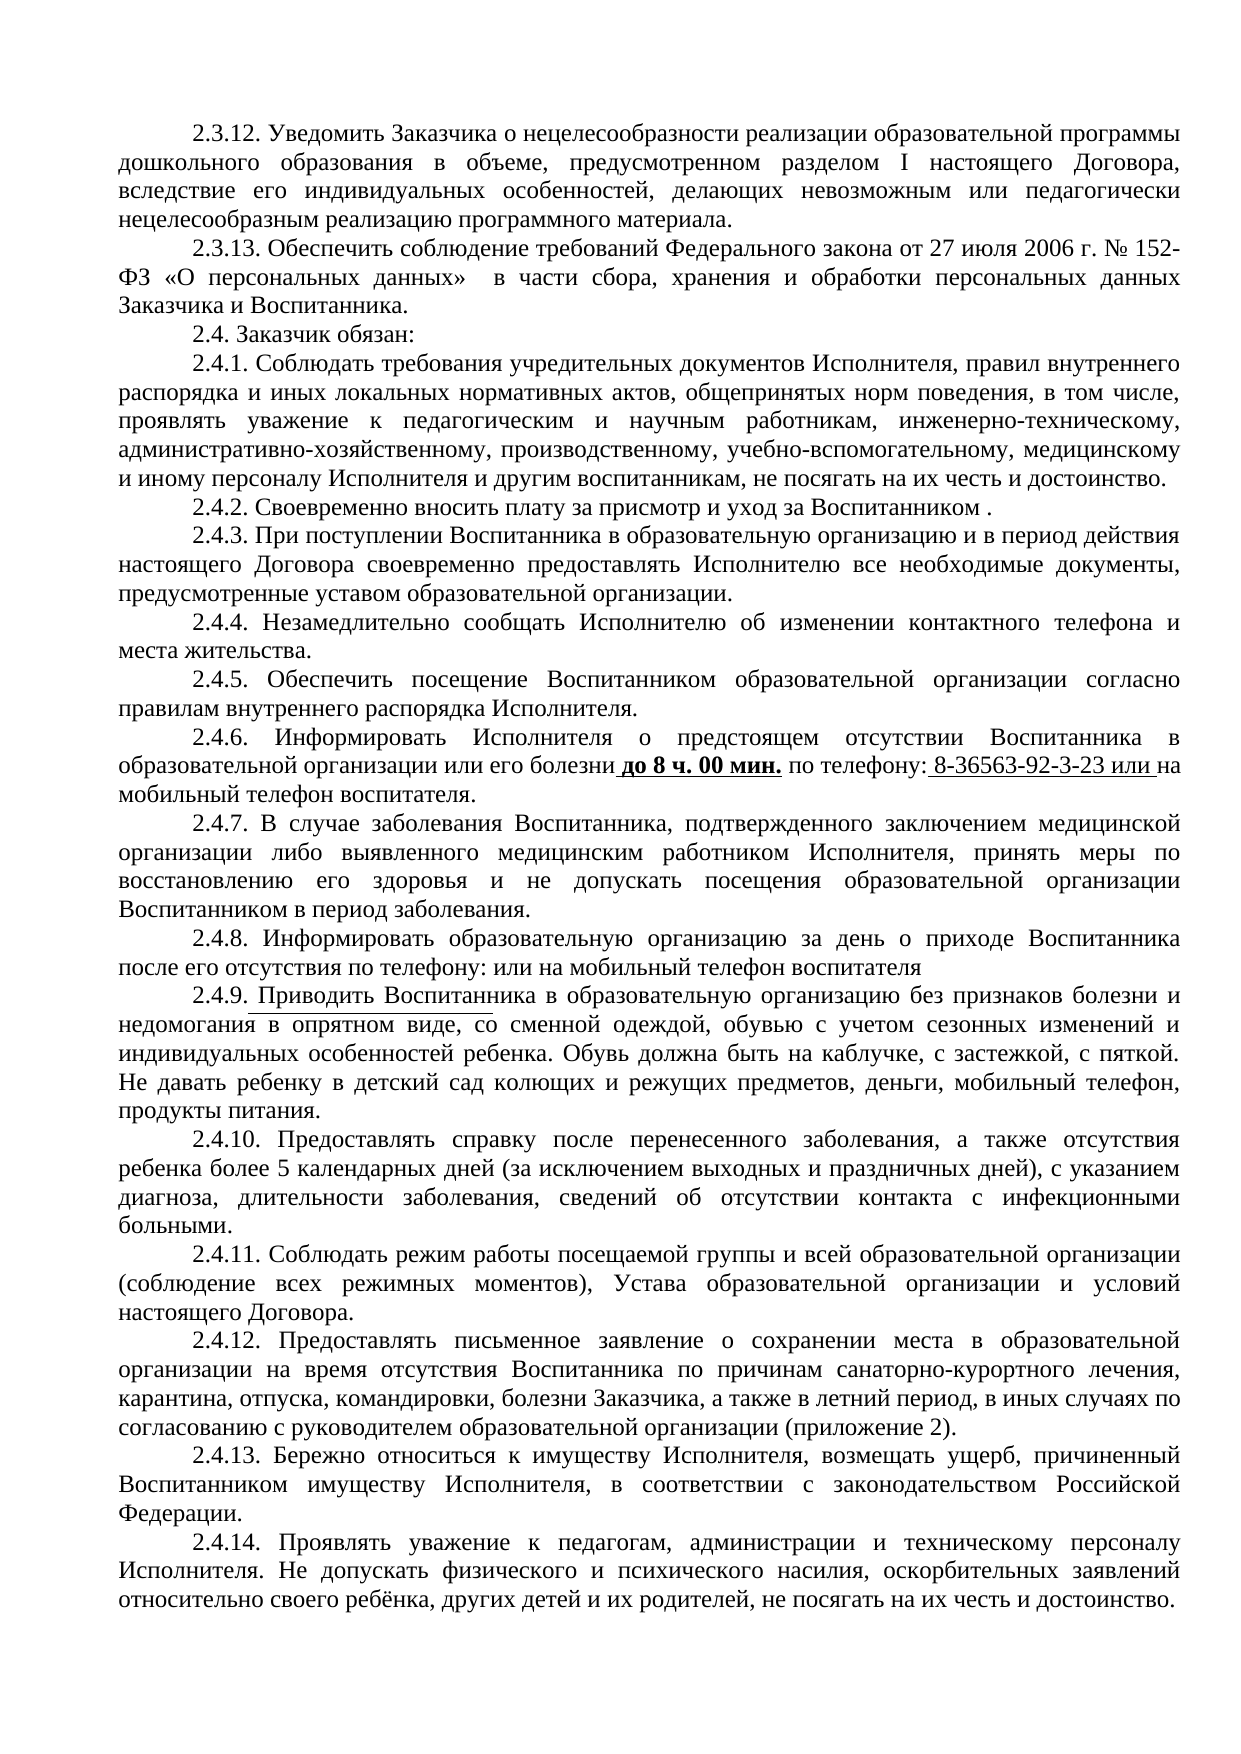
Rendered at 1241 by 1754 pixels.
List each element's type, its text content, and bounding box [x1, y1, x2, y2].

text 2.4.7. В случае заболевания Воспитанника, подтвержденного заключением медицинской организации либо выявленного медицинским работником Исполнителя, принять меры по восстановлению его здоровья и не допускать посещения образовательной организации Воспитанником в период заболевания. [118, 808, 1181, 923]
text 2.4.10. Предоставлять справку после перенесенного заболевания, а также отсутствия ребенка более 5 календарных дней (за исключением выходных и праздничных дней), с указанием диагноза, длительности заболевания, сведений об отсутствии контакта с инфекционными больными. [118, 1124, 1181, 1239]
text 2.4.9. Приводить Воспитанника в образовательную организацию без признаков болезни и недомогания в опрятном виде, со сменной одеждой, обувью с учетом сезонных изменений и индивидуальных особенностей ребенка. Обувь должна быть на каблучке, с застежкой, с пяткой. Не давать ребенку в детский сад колющих и режущих предметов, деньги, мобильный телефон, продукты питания. [118, 981, 1181, 1124]
text 2.4.4. Незамедлительно сообщать Исполнителю об изменении контактного телефона и места жительства. [118, 607, 1181, 664]
text 2.4.14. Проявлять уважение к педагогам, администрации и техническому персоналу Исполнителя. Не допускать физического и психического насилия, оскорбительных заявлений относительно своего ребёнка, других детей и их родителей, не посягать на их честь и достоинство. [118, 1527, 1181, 1613]
text 2.4.1. Соблюдать требования учредительных документов Исполнителя, правил внутреннего распорядка и иных локальных нормативных актов, общепринятых норм поведения, в том числе, проявлять уважение к педагогическим и научным работникам, инженерно-техническому, административно-хозяйственному, производственному, учебно-вспомогательному, медицинскому и иному персоналу Исполнителя и другим воспитанникам, не посягать на их честь и достоинство. [118, 348, 1181, 492]
text 2.4.12. Предоставлять письменное заявление о сохранении места в образовательной организации на время отсутствия Воспитанника по причинам санаторно-курортного лечения, карантина, отпуска, командировки, болезни Заказчика, а также в летний период, в иных случаях по согласованию с руководителем образовательной организации (приложение 2). [118, 1326, 1181, 1441]
text 2.4.6. Информировать Исполнителя о предстоящем отсутствии Воспитанника в образовательной организации или его болезни до 8 ч. 00 мин. по телефону: 8-36563-92-3-23 или на мобильный телефон воспитателя. [118, 722, 1181, 808]
text 2.4.8. Информировать образовательную организацию за день о приходе Воспитанника после его отсутствия по телефону: или на мобильный телефон воспитателя [118, 923, 1181, 981]
text 2.3.12. Уведомить Заказчика о нецелесообразности реализации образовательной программы дошкольного образования в объеме, предусмотренном разделом I настоящего Договора, вследствие его индивидуальных особенностей, делающих невозможным или педагогически нецелесообразным реализацию программного материала. [118, 118, 1181, 233]
text 2.4. Заказчик обязан: [118, 319, 1181, 348]
text 2.4.13. Бережно относиться к имуществу Исполнителя, возмещать ущерб, причиненный Воспитанником имуществу Исполнителя, в соответствии с законодательством Российской Федерации. [118, 1441, 1181, 1527]
text 2.4.11. Соблюдать режим работы посещаемой группы и всей образовательной организации (соблюдение всех режимных моментов), Устава образовательной организации и условий настоящего Договора. [118, 1239, 1181, 1326]
text 2.3.13. Обеспечить соблюдение требований Федерального закона от 27 июля 2006 г. № 152-ФЗ «О персональных данных» в части сбора, хранения и обработки персональных данных Заказчика и Воспитанника. [118, 233, 1181, 319]
text 2.4.5. Обеспечить посещение Воспитанником образовательной организации согласно правилам внутреннего распорядка Исполнителя. [118, 664, 1181, 722]
text 2.4.2. Своевременно вносить плату за присмотр и уход за Воспитанником . [118, 492, 1181, 521]
text 2.4.3. При поступлении Воспитанника в образовательную организацию и в период действия настоящего Договора своевременно предоставлять Исполнителю все необходимые документы, предусмотренные уставом образовательной организации. [118, 521, 1181, 607]
